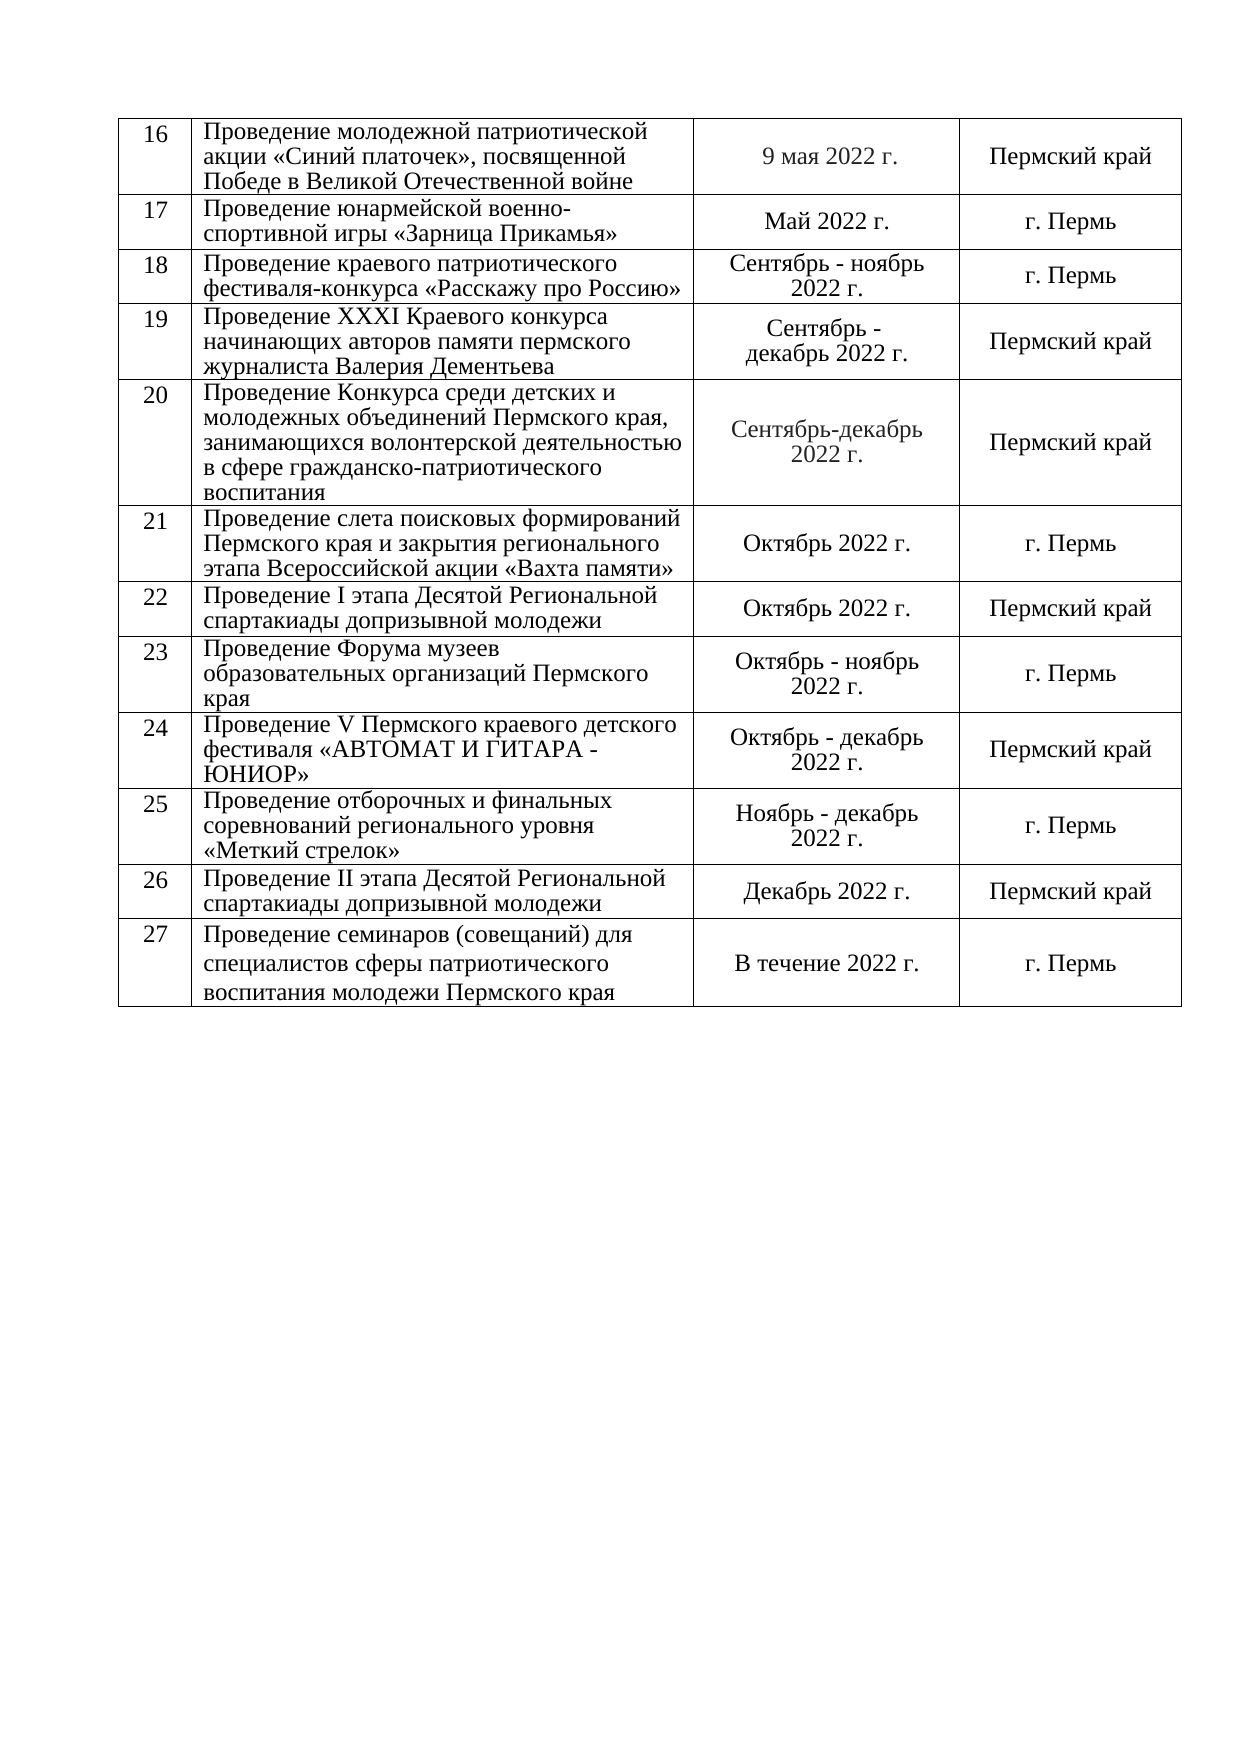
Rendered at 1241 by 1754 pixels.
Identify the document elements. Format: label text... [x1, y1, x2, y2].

table_cell Октябрь - декабрь 2022 г. [694, 713, 959, 788]
table_cell г. Пермь [960, 919, 1181, 1006]
table_cell Пермский край [960, 713, 1181, 788]
table_cell Сентябрь-декабрь 2022 г. [694, 380, 959, 505]
table_cell 26 [119, 865, 191, 918]
table_cell 27 [119, 919, 191, 1006]
table_cell 21 [119, 506, 191, 581]
table_cell г. Пермь [960, 789, 1181, 864]
table_cell Октябрь 2022 г. [694, 582, 959, 636]
table_cell 22 [119, 582, 191, 636]
table_cell Проведение краевого патриотического фестиваля-конкурса «Расскажу про Россию» [192, 250, 693, 303]
table_cell Сентябрь - декабрь 2022 г. [694, 304, 959, 379]
table_cell Октябрь - ноябрь 2022 г. [694, 637, 959, 712]
table_cell Проведение XXХI Краевого конкурса начинающих авторов памяти пермского журналиста Валерия Дементьева [192, 304, 693, 379]
table_cell Проведение семинаров (совещаний) для специалистов сферы патриотического воспитания молодежи Пермского края [192, 919, 693, 1006]
table_cell Проведение I этапа Десятой Региональной спартакиады допризывной молодежи [192, 582, 693, 636]
table_cell 9 мая 2022 г. [694, 119, 959, 194]
table_cell Декабрь 2022 г. [694, 865, 959, 918]
table_cell Октябрь 2022 г. [694, 506, 959, 581]
table_cell 20 [119, 380, 191, 505]
table_cell Проведение Форума музеев образовательных организаций Пермского края [192, 637, 693, 712]
table_cell 16 [119, 119, 191, 194]
table_cell 24 [119, 713, 191, 788]
table_cell Пермский край [960, 380, 1181, 505]
table_cell Проведение Конкурса среди детских и молодежных объединений Пермского края, занимающихся волонтерской деятельностью в сфере гражданско-патриотического воспитания [192, 380, 693, 505]
table_cell г. Пермь [960, 195, 1181, 249]
table_cell Пермский край [960, 304, 1181, 379]
table_cell Проведение юнармейской военно-спортивной игры «Зарница Прикамья» [192, 195, 693, 249]
table_cell 17 [119, 195, 191, 249]
table_cell Проведение V Пермского краевого детского фестиваля «АВТОМАТ И ГИТАРА - ЮНИОР» [192, 713, 693, 788]
table_cell Май 2022 г. [694, 195, 959, 249]
table_cell Проведение отборочных и финальных соревнований регионального уровня «Меткий стрелок» [192, 789, 693, 864]
table_cell В течение 2022 г. [694, 919, 959, 1006]
table_cell Пермский край [960, 582, 1181, 636]
table_cell Пермский край [960, 119, 1181, 194]
table_cell Проведение молодежной патриотической акции «Синий платочек», посвященной Победе в Великой Отечественной войне [192, 119, 693, 194]
table_cell 25 [119, 789, 191, 864]
table_cell г. Пермь [960, 250, 1181, 303]
table_cell 19 [119, 304, 191, 379]
table_cell г. Пермь [960, 637, 1181, 712]
table_cell Проведение слета поисковых формирований Пермского края и закрытия регионального этапа Всероссийской акции «Вахта памяти» [192, 506, 693, 581]
table_cell 18 [119, 250, 191, 303]
table_cell 23 [119, 637, 191, 712]
table_cell г. Пермь [960, 506, 1181, 581]
table_cell Сентябрь - ноябрь 2022 г. [694, 250, 959, 303]
table_cell Проведение II этапа Десятой Региональной спартакиады допризывной молодежи [192, 865, 693, 918]
table_cell Пермский край [960, 865, 1181, 918]
table_cell Ноябрь - декабрь 2022 г. [694, 789, 959, 864]
